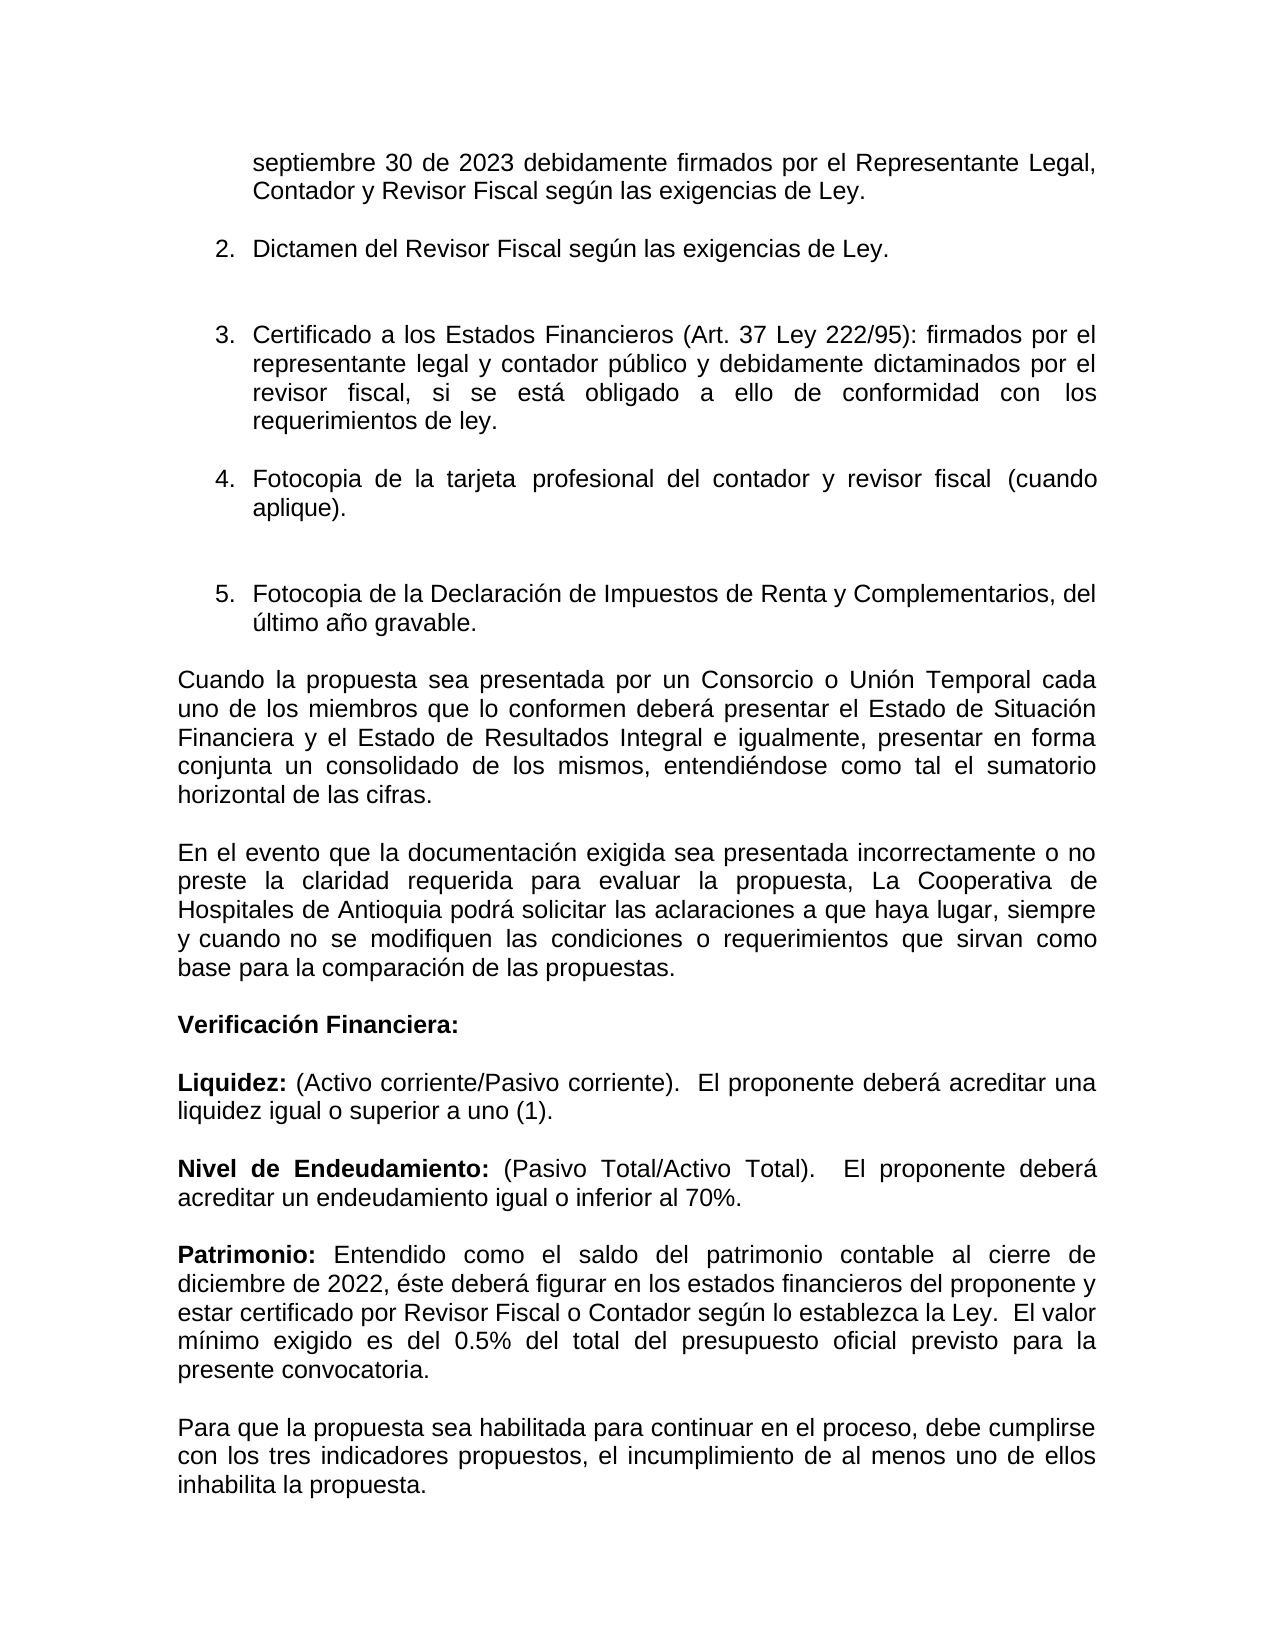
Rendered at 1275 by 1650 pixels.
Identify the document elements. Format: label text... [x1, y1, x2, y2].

list Dictamen del Revisor Fiscal según las exigencias de Ley. [215, 234, 1098, 263]
text Patrimonio: Entendido como el saldo del patrimonio contable al cierre de diciembre de 2022, éste deberá figurar en los estados financieros del proponente y estar certificado por Revisor Fiscal o Contador según lo establezca la Ley. El valor mínimo exigido es del 0.5% del total del presupuesto oficial previsto para la presente convocatoria. [177, 1240, 1098, 1384]
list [215, 148, 1098, 205]
text Verificación Financiera: [177, 1010, 1098, 1039]
text Liquidez: (Activo corriente/Pasivo corriente). El proponente deberá acreditar una liquidez igual o superior a uno (1). [177, 1068, 1098, 1125]
text Para que la propuesta sea habilitada para continuar en el proceso, debe cumplirse con los tres indicadores propuestos, el incumplimiento de al menos uno de ellos inhabilita la propuesta. [177, 1413, 1098, 1499]
text En el evento que la documentación exigida sea presentada incorrectamente o no preste la claridad requerida para evaluar la propuesta, La Cooperativa de Hospitales de Antioquia podrá solicitar las aclaraciones a que haya lugar, siempre y cuando no se modifiquen las condiciones o requerimientos que sirvan como base para la comparación de las propuestas. [177, 838, 1098, 981]
text Nivel de Endeudamiento: (Pasivo Total/Activo Total). El proponente deberá acreditar un endeudamiento igual o inferior al 70%. [177, 1154, 1098, 1211]
text Cuando la propuesta sea presentada por un Consorcio o Unión Temporal cada uno de los miembros que lo conformen deberá presentar el Estado de Situación Financiera y el Estado de Resultados Integral e igualmente, presentar en forma conjunta un consolidado de los mismos, entendiéndose como tal el sumatorio horizontal de las cifras. [177, 665, 1098, 809]
list Fotocopia de la tarjeta profesional del contador y revisor fiscal (cuando aplique). [215, 464, 1098, 521]
list Fotocopia de la Declaración de Impuestos de Renta y Complementarios, del último año gravable. [215, 579, 1098, 636]
list Certificado a los Estados Financieros (Art. 37 Ley 222/95): firmados por el representante legal y contador público y debidamente dictaminados por el revisor fiscal, si se está obligado a ello de conformidad con los requerimientos de ley. [215, 320, 1098, 435]
